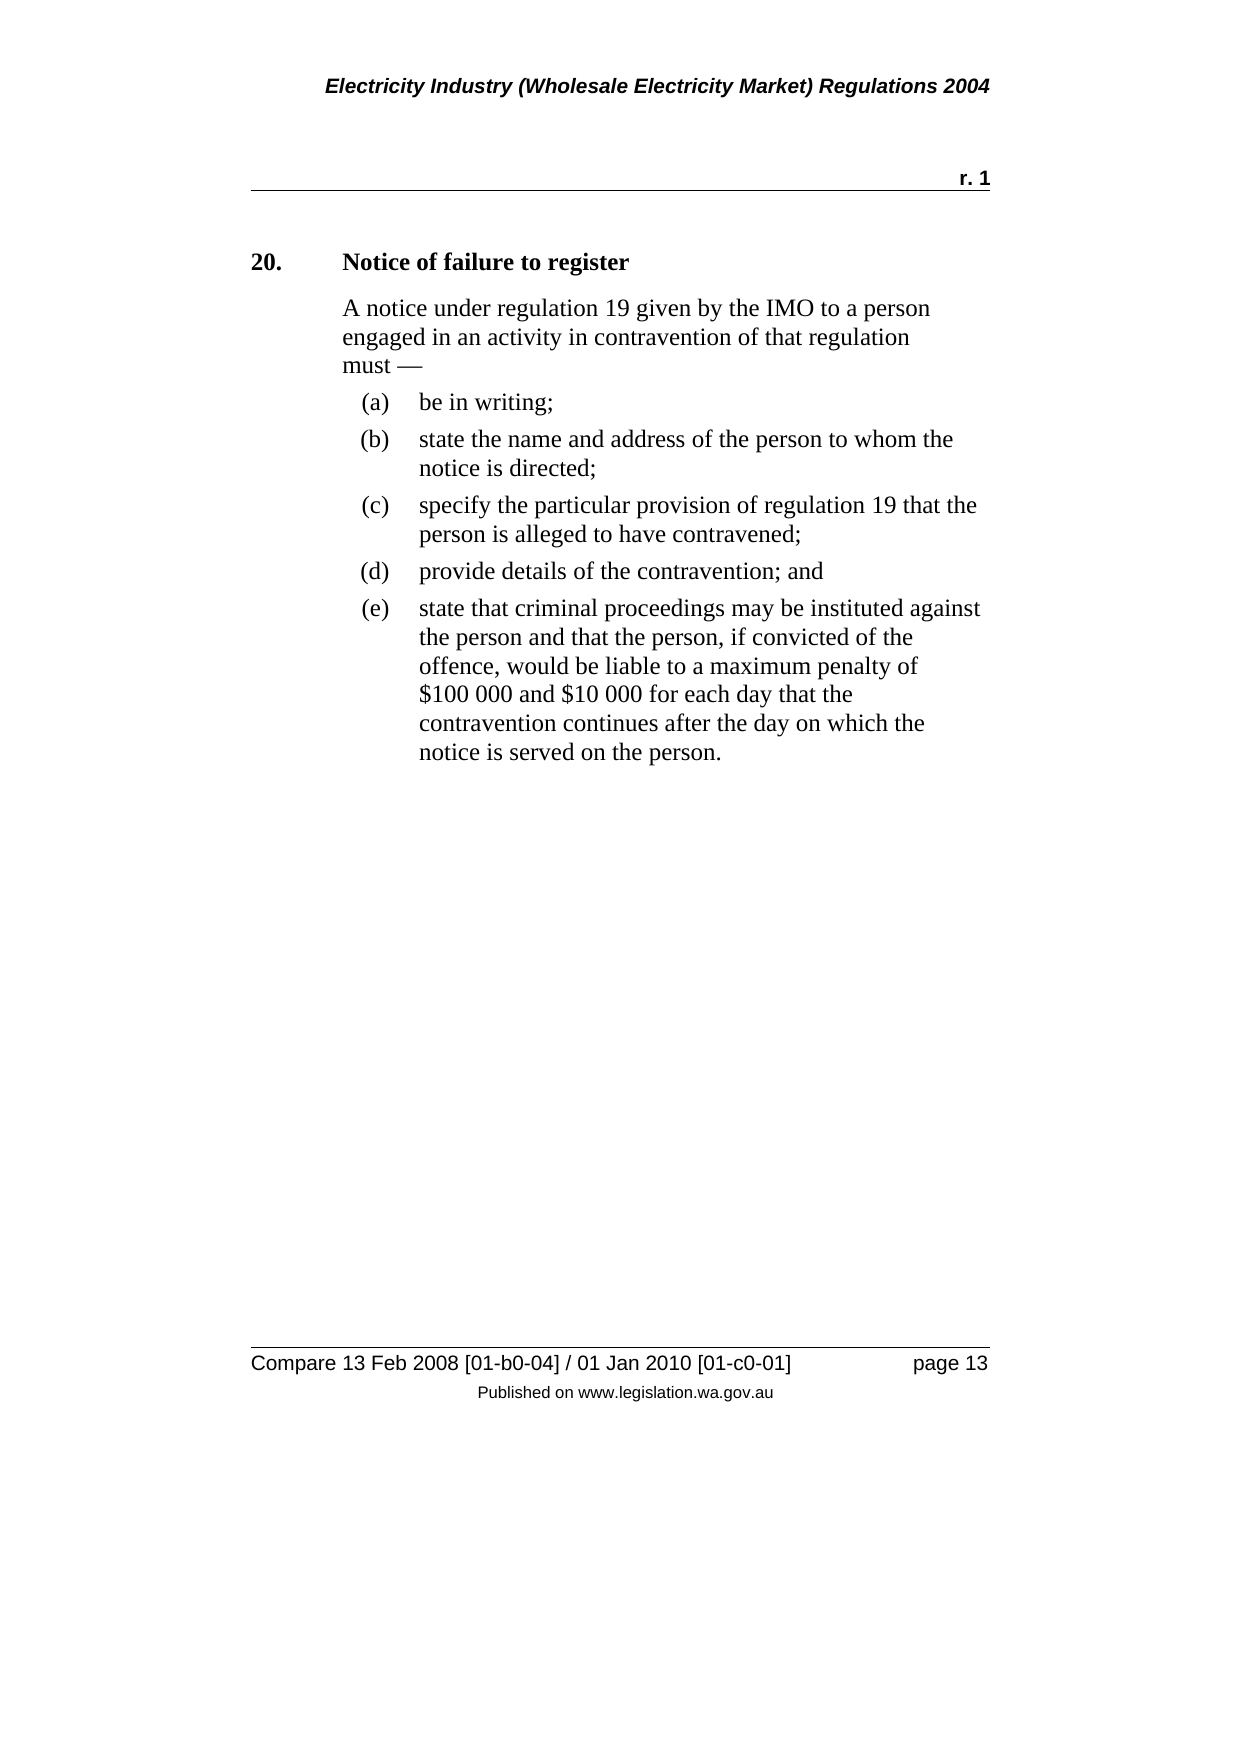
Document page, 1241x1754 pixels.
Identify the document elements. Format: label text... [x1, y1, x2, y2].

text (b) state the name and address of the person to whom the notice is directed; [251, 424, 990, 482]
text (c) specify the particular provision of regulation 19 that the person is alleged to have contravened; [251, 490, 990, 548]
subtitle 20. Notice of failure to register [251, 247, 990, 276]
text (d) provide details of the contravention; and [251, 556, 990, 585]
text A notice under regulation 19 given by the IMO to a person engaged in an activity in contravention of that regulation must — [251, 293, 990, 379]
text (a) be in writing; [251, 387, 990, 416]
text (e) state that criminal proceedings may be instituted against the person and that the person, if convicted of the offence, would be liable to a maximum penalty of $100 000 and $10 000 for each day that the contravention continues after the day on which the notice is served on the person. [251, 593, 990, 766]
